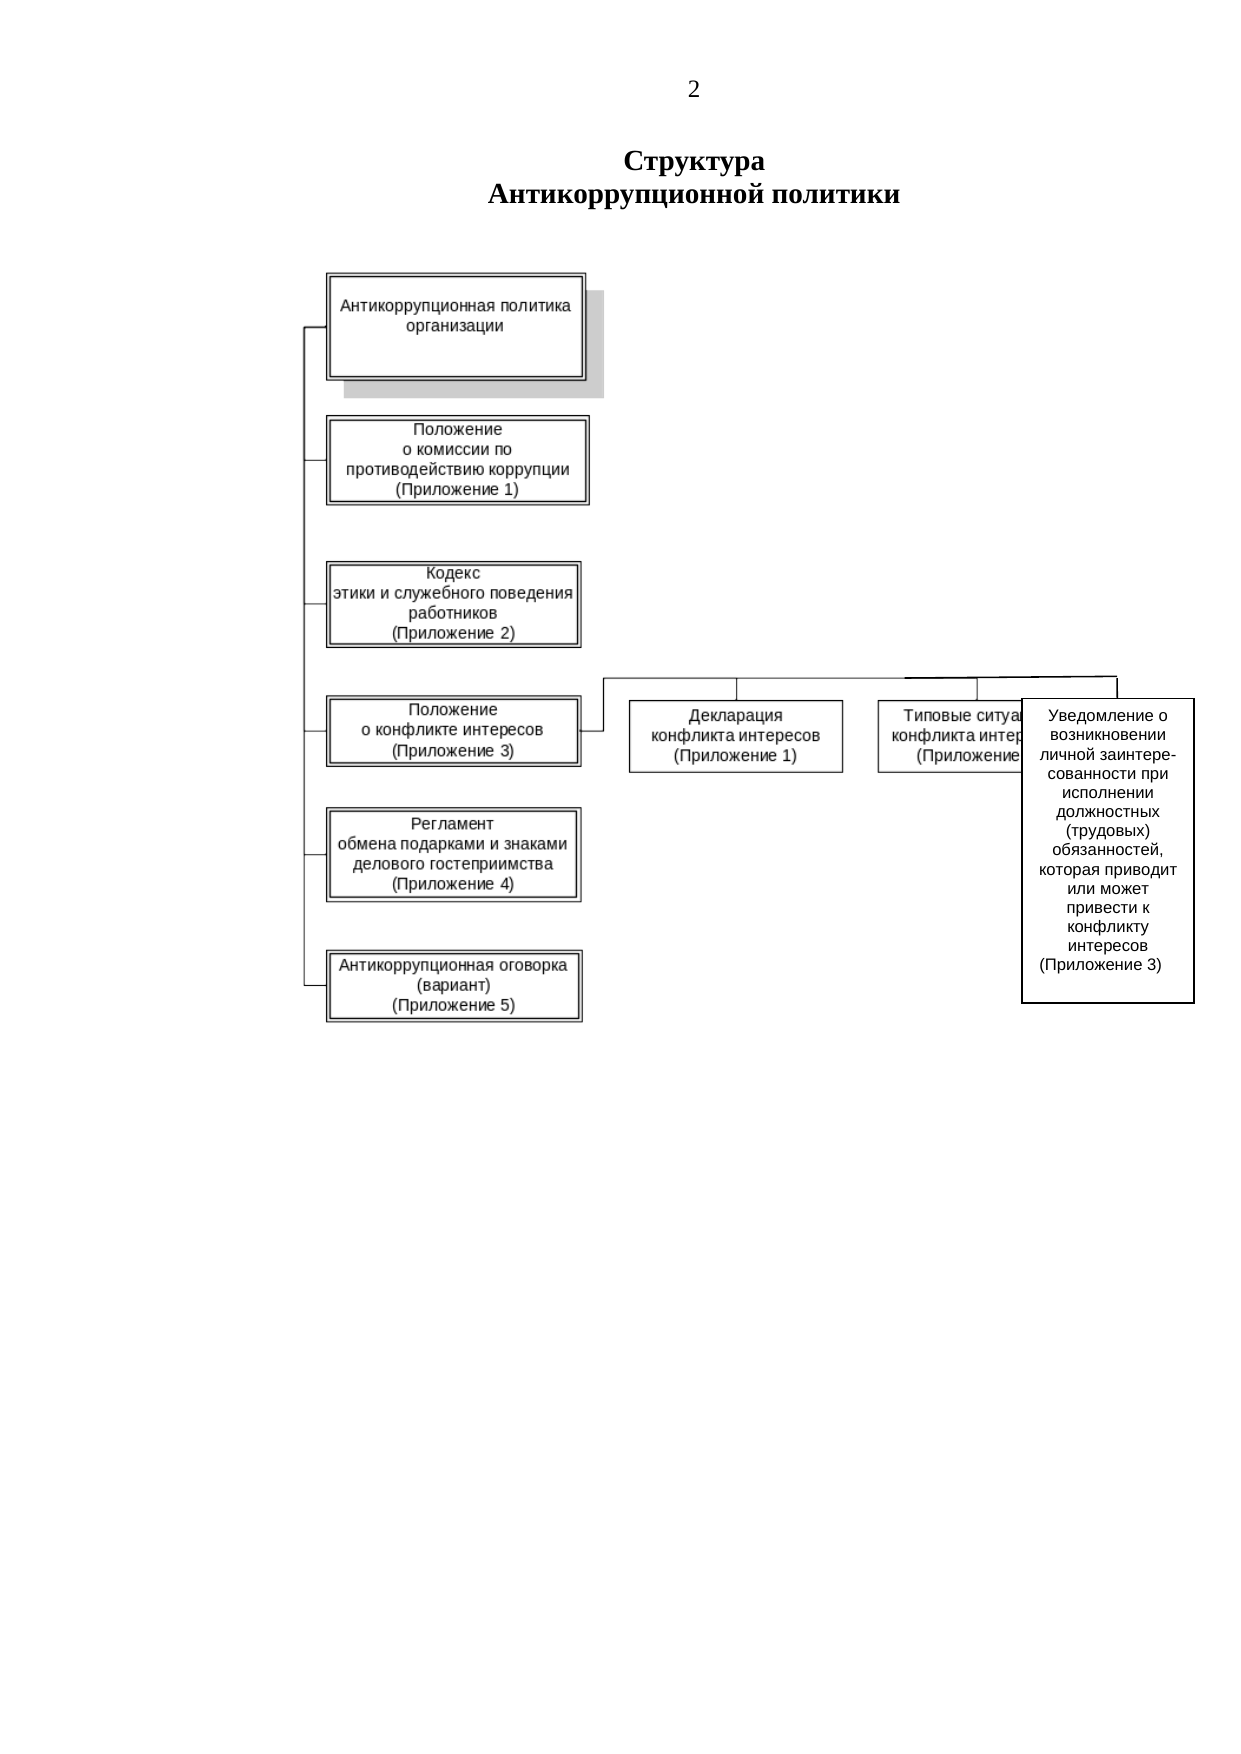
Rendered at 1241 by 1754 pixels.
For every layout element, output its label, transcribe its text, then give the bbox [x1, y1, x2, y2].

text Структура Антикоррупционной политики [266, 143, 1122, 210]
